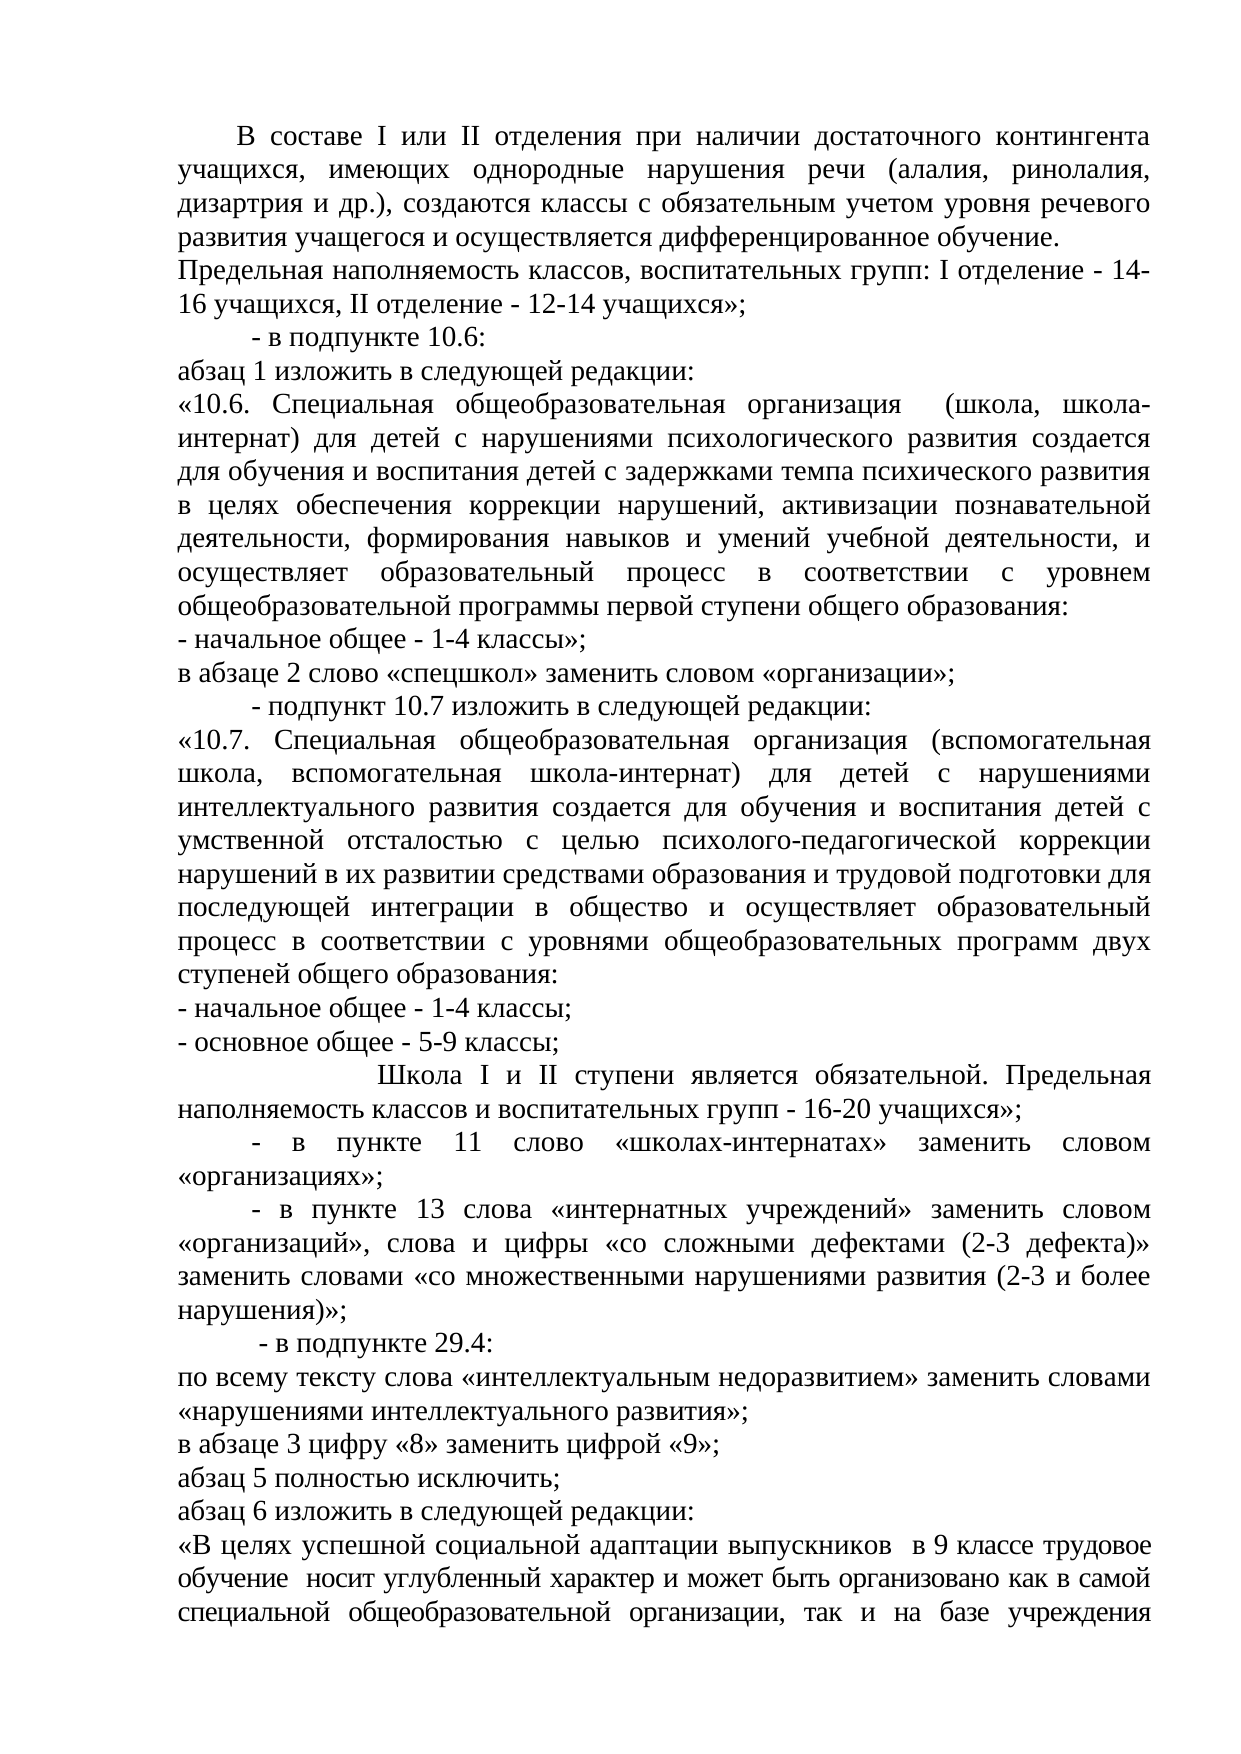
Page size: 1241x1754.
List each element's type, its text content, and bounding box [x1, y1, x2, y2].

text в абзаце 3 цифру «8» заменить цифрой «9»; [177, 1426, 1152, 1460]
text - подпункт 10.7 изложить в следующей редакции: [177, 688, 1152, 722]
text абзац 6 изложить в следующей редакции: [177, 1493, 1152, 1527]
text «10.6. Специальная общеобразовательная организация (школа, школа-интернат) для детей с нарушениями психологического развития создается для обучения и воспитания детей с задержками темпа психического развития в целях обеспечения коррекции нарушений, активизации познавательной деятельности, формирования навыков и умений учебной деятельности, и осуществляет образовательный процесс в соответствии с уровнем общеобразовательной программы первой ступени общего образования: [177, 386, 1152, 621]
text в абзаце 2 слово «спецшкол» заменить словом «организации»; [177, 655, 1152, 688]
text Школа I и II ступени является обязательной. Предельная наполняемость классов и воспитательных групп - 16-20 учащихся»; [177, 1057, 1152, 1124]
text - в подпункте 10.6: [177, 319, 1152, 353]
text В составе I или II отделения при наличии достаточного контингента учащихся, имеющих однородные нарушения речи (алалия, ринолалия, дизартрия и др.), создаются классы с обязательным учетом уровня речевого развития учащегося и осуществляется дифференцированное обучение. [177, 118, 1152, 252]
text - в пункте 11 слово «школах-интернатах» заменить словом «организациях»; [177, 1124, 1152, 1191]
text «10.7. Специальная общеобразовательная организация (вспомогательная школа, вспомогательная школа-интернат) для детей с нарушениями интеллектуального развития создается для обучения и воспитания детей с умственной отсталостью с целью психолого-педагогической коррекции нарушений в их развитии средствами образования и трудовой подготовки для последующей интеграции в общество и осуществляет образовательный процесс в соответствии с уровнями общеобразовательных программ двух ступеней общего образования: [177, 722, 1152, 990]
text - основное общее - 5-9 классы; [177, 1024, 1152, 1057]
text - в пункте 13 слова «интернатных учреждений» заменить словом «организаций», слова и цифры «со сложными дефектами (2-3 дефекта)» заменить словами «со множественными нарушениями развития (2-3 и более нарушения)»; [177, 1191, 1152, 1326]
text Предельная наполняемость классов, воспитательных групп: I отделение - 14-16 учащихся, II отделение - 12-14 учащихся»; [177, 252, 1152, 319]
text по всему тексту слова «интеллектуальным недоразвитием» заменить словами «нарушениями интеллектуального развития»; [177, 1359, 1152, 1426]
text абзац 1 изложить в следующей редакции: [177, 353, 1152, 386]
text - начальное общее - 1-4 классы; [177, 990, 1152, 1024]
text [177, 1527, 1152, 1627]
text - в подпункте 29.4: [177, 1326, 1152, 1359]
text абзац 5 полностью исключить; [177, 1460, 1152, 1493]
text - начальное общее - 1-4 классы»; [177, 621, 1152, 655]
